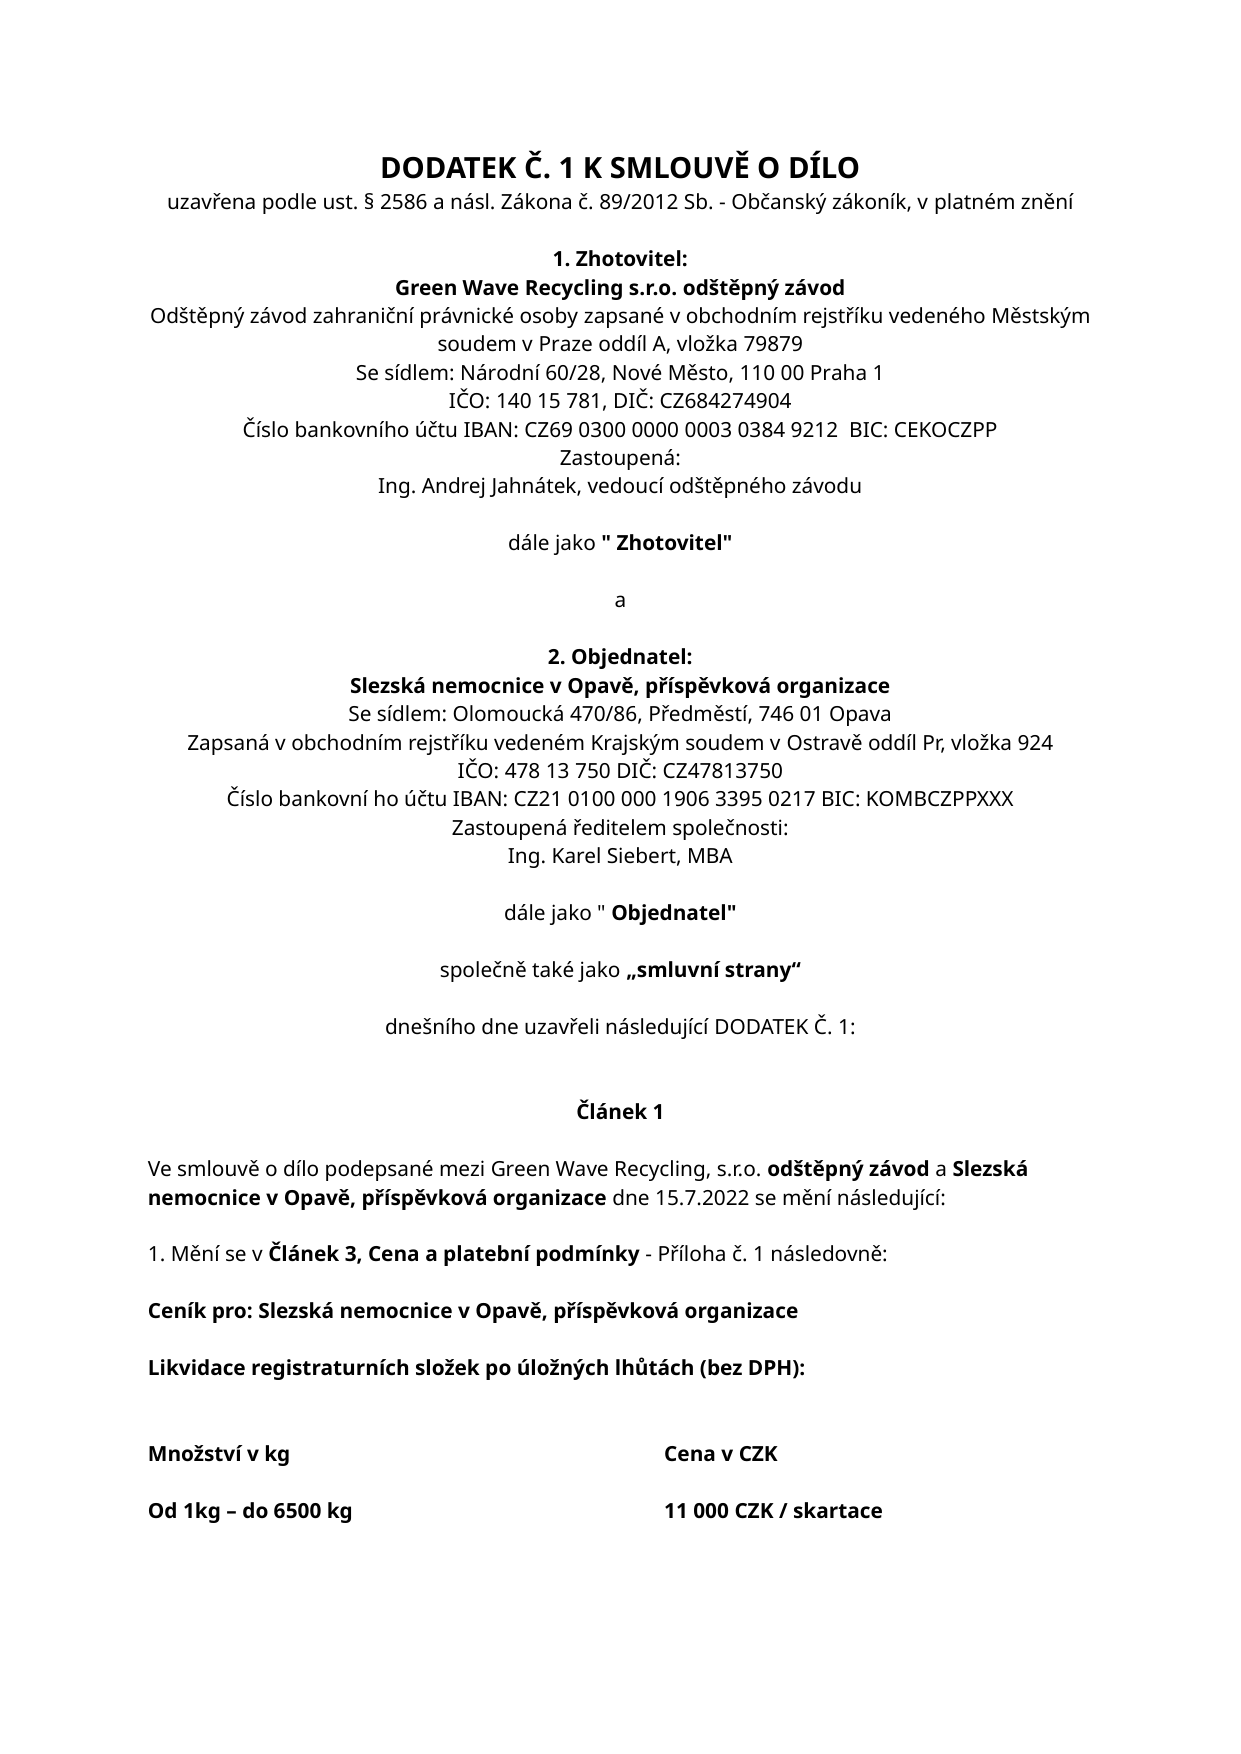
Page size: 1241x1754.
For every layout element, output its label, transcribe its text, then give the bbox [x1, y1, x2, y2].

text Se sídlem: Národní 60/28, Nové Město, 110 00 Praha 1 [148, 358, 1093, 386]
text DODATEK Č. 1 K SMLOUVĚ O DÍLO [148, 148, 1093, 187]
text Číslo bankovní ho účtu IBAN: CZ21 0100 000 1906 3395 0217 BIC: KOMBCZPPXXX [148, 784, 1093, 813]
text společně také jako „smluvní strany“ [148, 955, 1093, 983]
text Zastoupená: [148, 443, 1093, 472]
text Zapsaná v obchodním rejstříku vedeném Krajským soudem v Ostravě oddíl Pr, vložka 924 [148, 728, 1093, 756]
text 1. Mění se v Článek 3, Cena a platební podmínky - Příloha č. 1 následovně: [148, 1239, 1093, 1268]
text Ve smlouvě o dílo podepsané mezi Green Wave Recycling, s.r.o. odštěpný závod a Slezská nemocnice v Opavě, příspěvková organizace dne 15.7.2022 se mění následující: [148, 1154, 1093, 1211]
text Slezská nemocnice v Opavě, příspěvková organizace [148, 671, 1093, 699]
text Odštěpný závod zahraniční právnické osoby zapsané v obchodním rejstříku vedeného Městským soudem v Praze oddíl A, vložka 79879 [148, 301, 1093, 358]
text a [148, 585, 1093, 614]
text Green Wave Recycling s.r.o. odštěpný závod [148, 273, 1093, 301]
text Ceník pro: Slezská nemocnice v Opavě, příspěvková organizace [148, 1297, 1093, 1325]
text dále jako " Zhotovitel" [148, 528, 1093, 557]
text dnešního dne uzavřeli následující DODATEK Č. 1: [148, 1012, 1093, 1040]
text Množství v kg Cena v CZK [148, 1439, 1093, 1467]
text IČO: 140 15 781, DIČ: CZ684274904 [148, 386, 1093, 415]
text Od 1kg – do 6500 kg 11 000 CZK / skartace [148, 1496, 1093, 1524]
text Ing. Andrej Jahnátek, vedoucí odštěpného závodu [148, 472, 1093, 500]
text Likvidace registraturních složek po úložných lhůtách (bez DPH): [148, 1353, 1093, 1382]
text Článek 1 [148, 1097, 1093, 1126]
text uzavřena podle ust. § 2586 a násl. Zákona č. 89/2012 Sb. - Občanský zákoník, v platném znění [148, 187, 1093, 216]
text 1. Zhotovitel: [148, 244, 1093, 273]
text IČO: 478 13 750 DIČ: CZ47813750 [148, 756, 1093, 784]
text Zastoupená ředitelem společnosti: [148, 813, 1093, 841]
text Ing. Karel Siebert, MBA [148, 841, 1093, 870]
text dále jako " Objednatel" [148, 898, 1093, 927]
text Se sídlem: Olomoucká 470/86, Předměstí, 746 01 Opava [148, 699, 1093, 728]
text 2. Objednatel: [148, 642, 1093, 671]
text Číslo bankovního účtu IBAN: CZ69 0300 0000 0003 0384 9212 BIC: CEKOCZPP [148, 415, 1093, 443]
